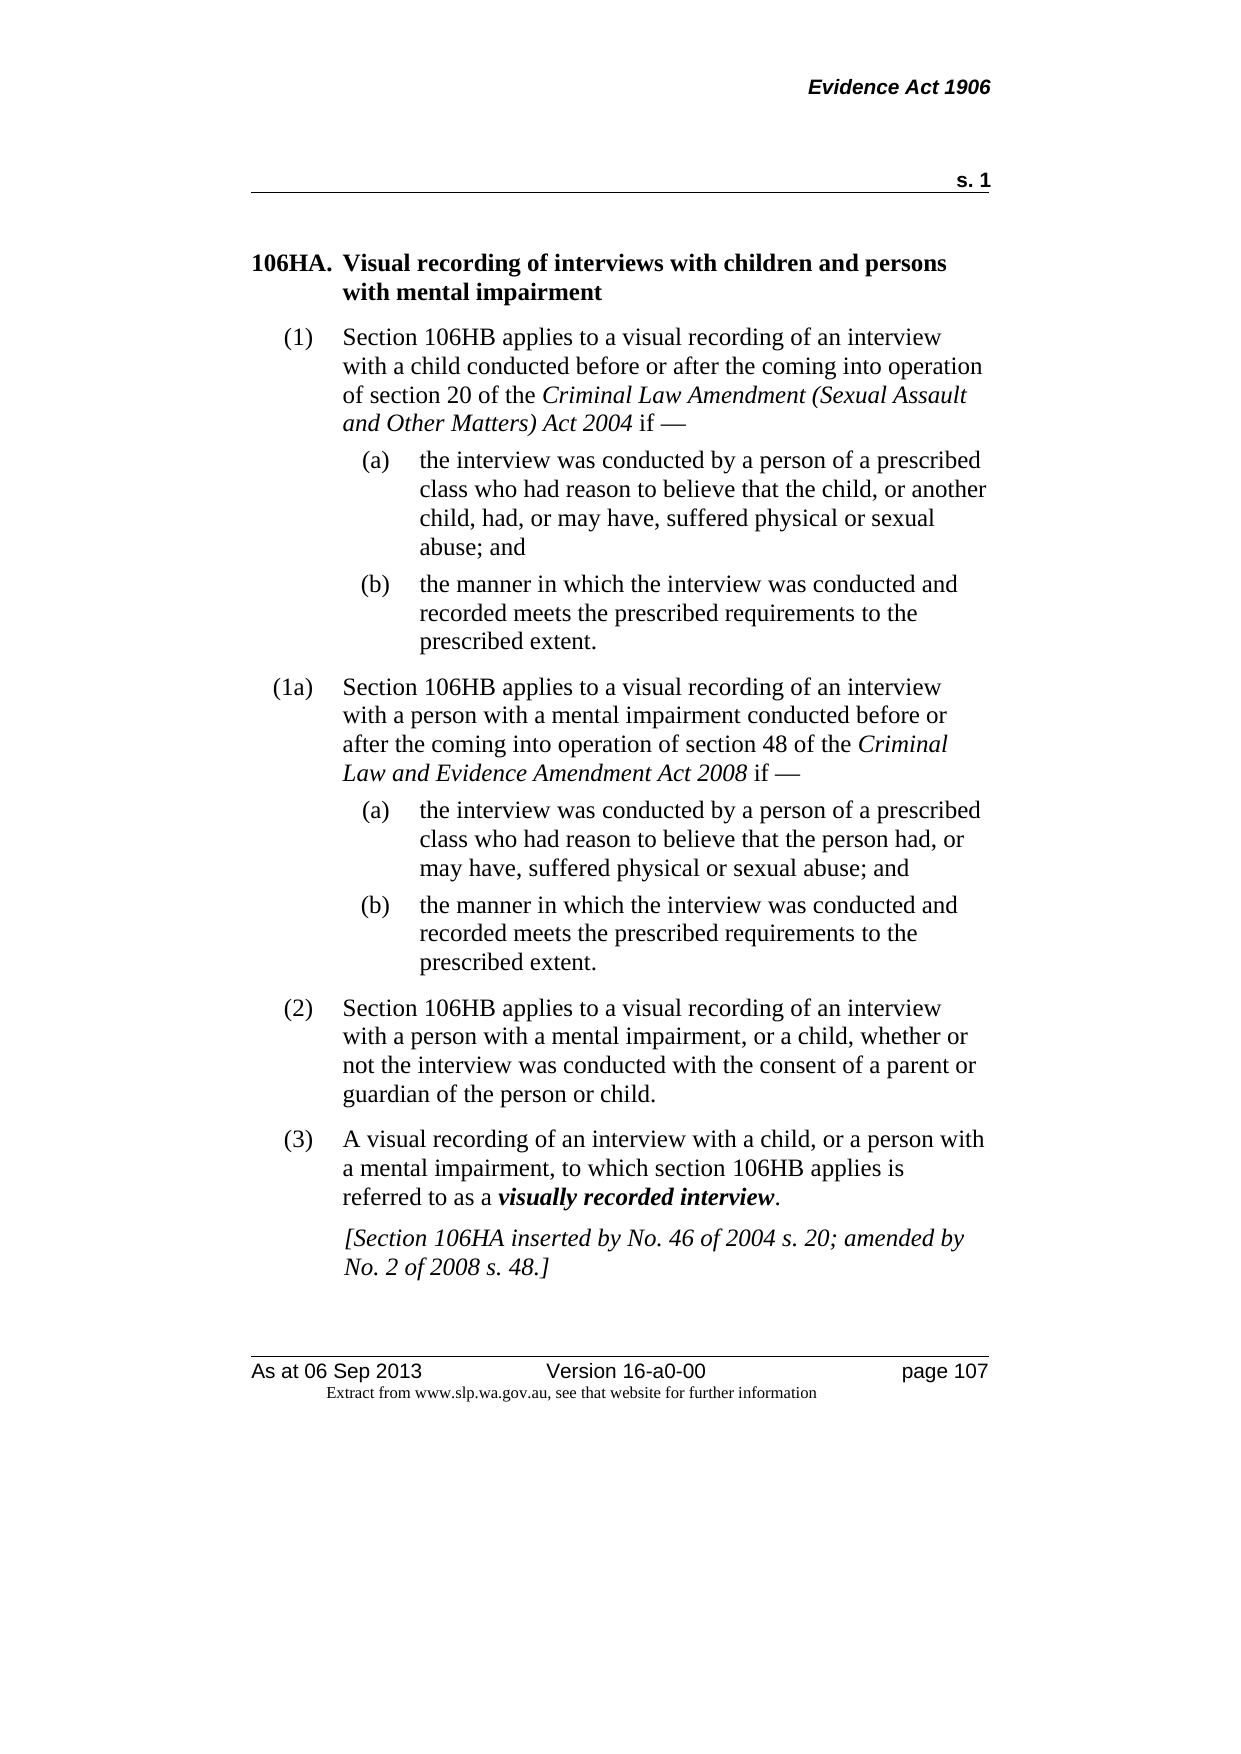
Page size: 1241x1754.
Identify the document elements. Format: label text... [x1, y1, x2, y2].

subtitle 106HA. Visual recording of interviews with children and persons with mental impairment [251, 248, 989, 306]
text (2) Section 106HB applies to a visual recording of an interview with a person with a mental impairment, or a child, whether or not the interview was conducted with the consent of a parent or guardian of the person or child. [251, 993, 989, 1108]
text (a) the interview was conducted by a person of a prescribed class who had reason to believe that the person had, or may have, suffered physical or sexual abuse; and [251, 795, 989, 881]
text (a) the interview was conducted by a person of a prescribed class who had reason to believe that the child, or another child, had, or may have, suffered physical or sexual abuse; and [251, 446, 989, 561]
text (b) the manner in which the interview was conducted and recorded meets the prescribed requirements to the prescribed extent. [251, 569, 989, 655]
text (1) Section 106HB applies to a visual recording of an interview with a child conducted before or after the coming into operation of section 20 of the Criminal Law Amendment (Sexual Assault and Other Matters) Act 2004 if — [251, 322, 989, 437]
text (3) A visual recording of an interview with a child, or a person with a mental impairment, to which section 106HB applies is referred to as a visually recorded interview. [251, 1124, 989, 1211]
text (1a) Section 106HB applies to a visual recording of an interview with a person with a mental impairment conducted before or after the coming into operation of section 48 of the Criminal Law and Evidence Amendment Act 2008 if — [251, 672, 989, 787]
text (b) the manner in which the interview was conducted and recorded meets the prescribed requirements to the prescribed extent. [251, 890, 989, 976]
text [Section 106HA inserted by No. 46 of 2004 s. 20; amended by No. 2 of 2008 s. 48.] [251, 1223, 989, 1281]
